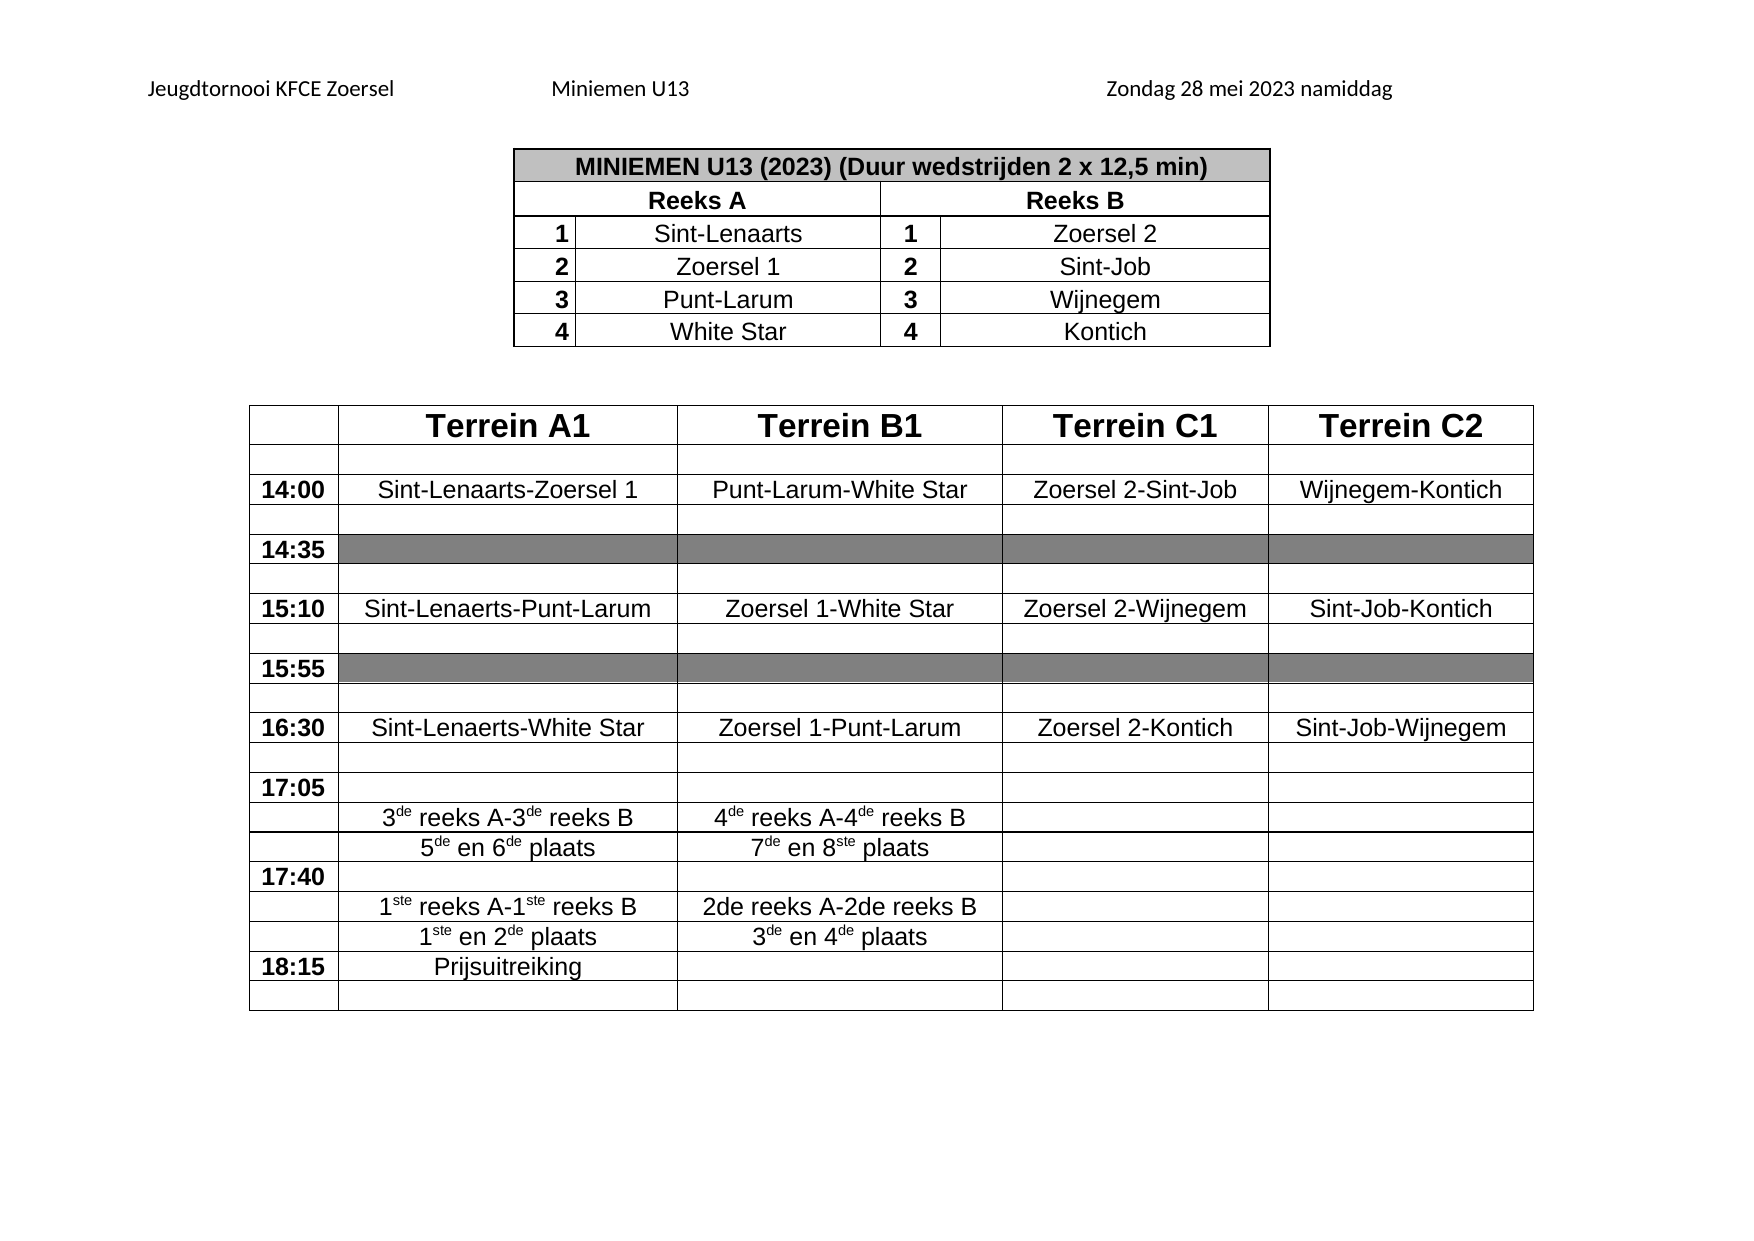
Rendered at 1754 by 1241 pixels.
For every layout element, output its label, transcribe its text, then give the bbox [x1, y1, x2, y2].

table_cell 18:15 [250, 952, 338, 980]
table_cell [1269, 505, 1533, 533]
table_cell 15:55 [250, 654, 338, 682]
table_cell 1ste en 2de plaats [339, 922, 677, 951]
table_cell Sint-Lenaerts-Punt-Larum [339, 594, 677, 623]
table_cell [1003, 833, 1268, 861]
table_cell [1003, 773, 1268, 802]
table_cell Punt-Larum [576, 282, 880, 313]
table_cell 1ste reeks A-1ste reeks B [339, 892, 677, 921]
table_cell [250, 892, 338, 921]
table_cell 15:10 [250, 594, 338, 623]
table_cell [339, 773, 677, 802]
table_cell [678, 564, 1002, 593]
table_header Terrein C2 [1269, 406, 1533, 444]
table_cell [339, 445, 677, 474]
table_cell Kontich [941, 314, 1269, 346]
table_cell [678, 862, 1002, 891]
table_cell [1269, 862, 1533, 891]
table_cell Sint-Lenaerts-White Star [339, 713, 677, 742]
table_cell [678, 654, 1002, 682]
table_cell 16:30 [250, 713, 338, 742]
table_cell [250, 981, 338, 1010]
table_cell [1269, 684, 1533, 712]
table_cell [250, 833, 338, 861]
table_cell [1003, 892, 1268, 921]
table_cell 4 [515, 314, 575, 346]
table_cell [1003, 981, 1268, 1010]
table_cell [339, 981, 677, 1010]
table_cell 7de en 8ste plaats [678, 833, 1002, 861]
table_cell [1003, 922, 1268, 951]
table_cell 4de reeks A-4de reeks B [678, 803, 1002, 831]
table_cell [339, 505, 677, 533]
table_cell Reeks A [515, 182, 880, 215]
table_cell [339, 743, 677, 772]
table_cell [1269, 773, 1533, 802]
table_cell Zoersel 2 [941, 217, 1269, 248]
table_cell Wijnegem [941, 282, 1269, 313]
table_cell [250, 445, 338, 474]
table_cell Zoersel 1-Punt-Larum [678, 713, 1002, 742]
table_cell [678, 684, 1002, 712]
table_cell 17:05 [250, 773, 338, 802]
table_cell [678, 773, 1002, 802]
table_cell Zoersel 2-Sint-Job [1003, 475, 1268, 504]
table_cell Zoersel 1-White Star [678, 594, 1002, 623]
table_cell Prijsuitreiking [339, 952, 677, 980]
table_cell [1269, 952, 1533, 980]
table_cell [678, 535, 1002, 563]
table_cell 3 [881, 282, 940, 313]
table_cell [250, 743, 338, 772]
table_cell [339, 862, 677, 891]
table_cell [678, 505, 1002, 533]
table_cell [678, 624, 1002, 653]
table_cell 3de en 4de plaats [678, 922, 1002, 951]
table_cell [1269, 535, 1533, 563]
table_cell [1003, 684, 1268, 712]
table_cell White Star [576, 314, 880, 346]
table_cell [1269, 922, 1533, 951]
table_cell [1269, 654, 1533, 682]
table_cell 14:00 [250, 475, 338, 504]
table_cell 5de en 6de plaats [339, 833, 677, 861]
table_cell Wijnegem-Kontich [1269, 475, 1533, 504]
table_cell [1269, 445, 1533, 474]
table_cell [1003, 743, 1268, 772]
table_header [250, 406, 338, 444]
table_cell Sint-Job [941, 249, 1269, 281]
table_cell 2 [881, 249, 940, 281]
table_cell [339, 564, 677, 593]
table_header Terrein B1 [678, 406, 1002, 444]
table_cell 2 [515, 249, 575, 281]
table_cell 14:35 [250, 535, 338, 563]
table_cell Sint-Job-Kontich [1269, 594, 1533, 623]
table_cell [1269, 803, 1533, 831]
table_cell 3 [515, 282, 575, 313]
table_cell 17:40 [250, 862, 338, 891]
table_cell 3de reeks A-3de reeks B [339, 803, 677, 831]
table_cell [250, 624, 338, 653]
table_cell [250, 684, 338, 712]
table_cell [339, 654, 677, 682]
table_cell Sint-Job-Wijnegem [1269, 713, 1533, 742]
table_cell [339, 535, 677, 563]
table_header Terrein A1 [339, 406, 677, 444]
table_cell [1003, 535, 1268, 563]
table_cell [250, 922, 338, 951]
table_cell [1003, 564, 1268, 593]
table_cell Sint-Lenaarts [576, 217, 880, 248]
table_cell [1003, 624, 1268, 653]
table_cell 1 [515, 217, 575, 248]
table_cell [1003, 862, 1268, 891]
table_cell [1003, 952, 1268, 980]
table_cell Zoersel 2-Wijnegem [1003, 594, 1268, 623]
table_cell 1 [881, 217, 940, 248]
table_cell [678, 981, 1002, 1010]
table_cell [1269, 624, 1533, 653]
table_cell [678, 445, 1002, 474]
table_cell [678, 952, 1002, 980]
table_cell [1269, 892, 1533, 921]
table_cell Punt-Larum-White Star [678, 475, 1002, 504]
table_cell [250, 564, 338, 593]
table_cell [339, 684, 677, 712]
table_cell [1269, 981, 1533, 1010]
table_cell [1003, 445, 1268, 474]
table_cell Zoersel 2-Kontich [1003, 713, 1268, 742]
table_cell [339, 624, 677, 653]
table_cell [1269, 743, 1533, 772]
table_header Terrein C1 [1003, 406, 1268, 444]
table_header MINIEMEN U13 (2023) (Duur wedstrijden 2 x 12,5 min) [515, 150, 1269, 181]
table_cell [1269, 564, 1533, 593]
table_cell [1003, 654, 1268, 682]
table_cell Sint-Lenaarts-Zoersel 1 [339, 475, 677, 504]
table_cell [1269, 833, 1533, 861]
table_cell [250, 803, 338, 831]
table_cell 4 [881, 314, 940, 346]
table_cell [250, 505, 338, 533]
table_cell Zoersel 1 [576, 249, 880, 281]
table_cell [1003, 803, 1268, 831]
table_cell [678, 743, 1002, 772]
table_cell [1003, 505, 1268, 533]
table_cell Reeks B [881, 182, 1269, 215]
table_cell 2de reeks A-2de reeks B [678, 892, 1002, 921]
